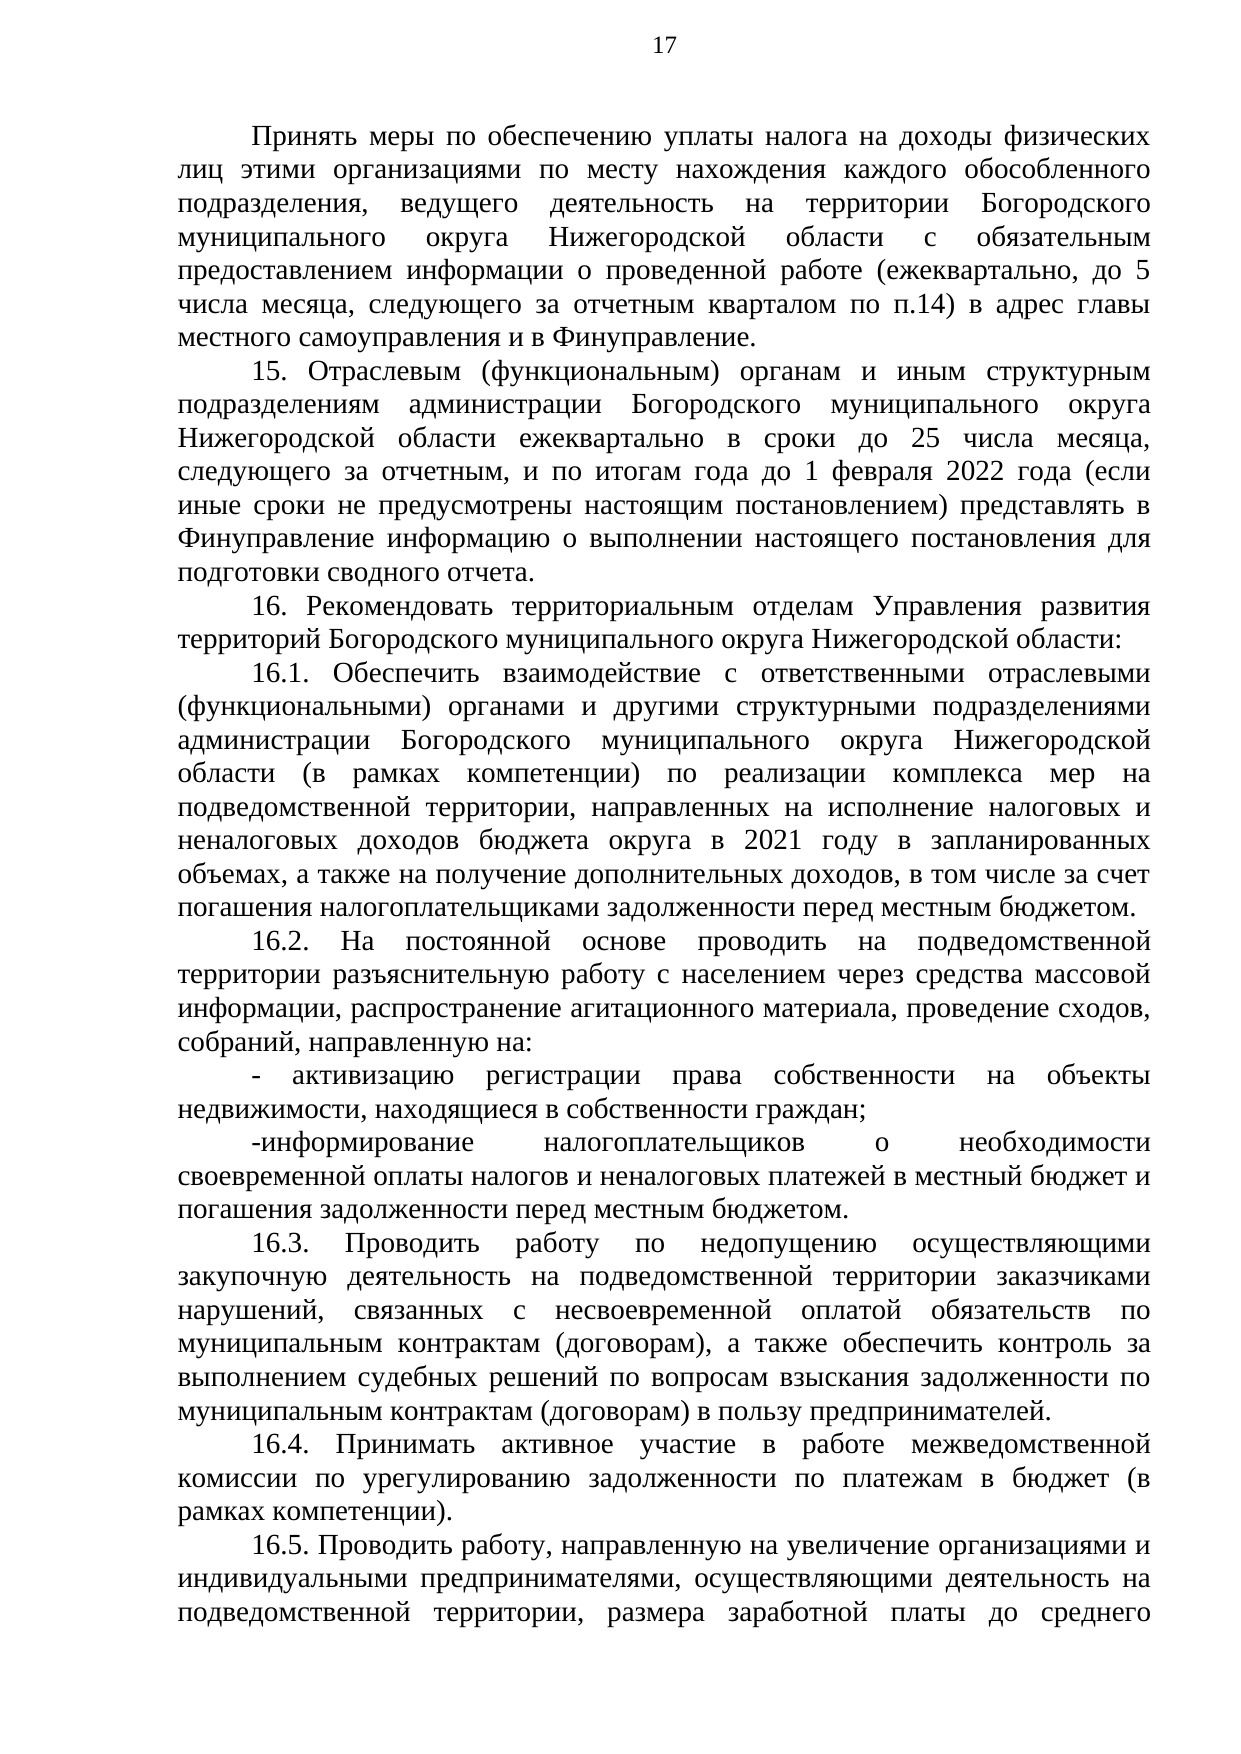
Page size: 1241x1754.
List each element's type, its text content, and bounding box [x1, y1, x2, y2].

text Принять меры по обеспечению уплаты налога на доходы физических лиц этими организациями по месту нахождения каждого обособленного подразделения, ведущего деятельность на территории Богородского муниципального округа Нижегородской области с обязательным предоставлением информации о проведенной работе (ежеквартально, до 5 числа месяца, следующего за отчетным кварталом по п.14) в адрес главы местного самоуправления и в Финуправление. [177, 118, 1152, 353]
text 15. Отраслевым (функциональным) органам и иным структурным подразделениям администрации Богородского муниципального округа Нижегородской области ежеквартально в сроки до 25 числа месяца, следующего за отчетным, и по итогам года до 1 февраля 2022 года (если иные сроки не предусмотрены настоящим постановлением) представлять в Финуправление информацию о выполнении настоящего постановления для подготовки сводного отчета. [177, 353, 1152, 588]
text 16.4. Принимать активное участие в работе межведомственной комиссии по урегулированию задолженности по платежам в бюджет (в рамках компетенции). [177, 1426, 1152, 1527]
text -информирование налогоплательщиков о необходимости своевременной оплаты налогов и неналоговых платежей в местный бюджет и погашения задолженности перед местным бюджетом. [177, 1124, 1152, 1225]
text 16.1. Обеспечить взаимодействие с ответственными отраслевыми (функциональными) органами и другими структурными подразделениями администрации Богородского муниципального округа Нижегородской области (в рамках компетенции) по реализации комплекса мер на подведомственной территории, направленных на исполнение налоговых и неналоговых доходов бюджета округа в 2021 году в запланированных объемах, а также на получение дополнительных доходов, в том числе за счет погашения налогоплательщиками задолженности перед местным бюджетом. [177, 655, 1152, 923]
text 16. Рекомендовать территориальным отделам Управления развития территорий Богородского муниципального округа Нижегородской области: [177, 588, 1152, 655]
text - активизацию регистрации права собственности на объекты недвижимости, находящиеся в собственности граждан; [177, 1057, 1152, 1124]
text 16.2. На постоянной основе проводить на подведомственной территории разъяснительную работу с населением через средства массовой информации, распространение агитационного материала, проведение сходов, собраний, направленную на: [177, 923, 1152, 1057]
text 16.3. Проводить работу по недопущению осуществляющими закупочную деятельность на подведомственной территории заказчиками нарушений, связанных с несвоевременной оплатой обязательств по муниципальным контрактам (договорам), а также обеспечить контроль за выполнением судебных решений по вопросам взыскания задолженности по муниципальным контрактам (договорам) в пользу предпринимателей. [177, 1225, 1152, 1426]
